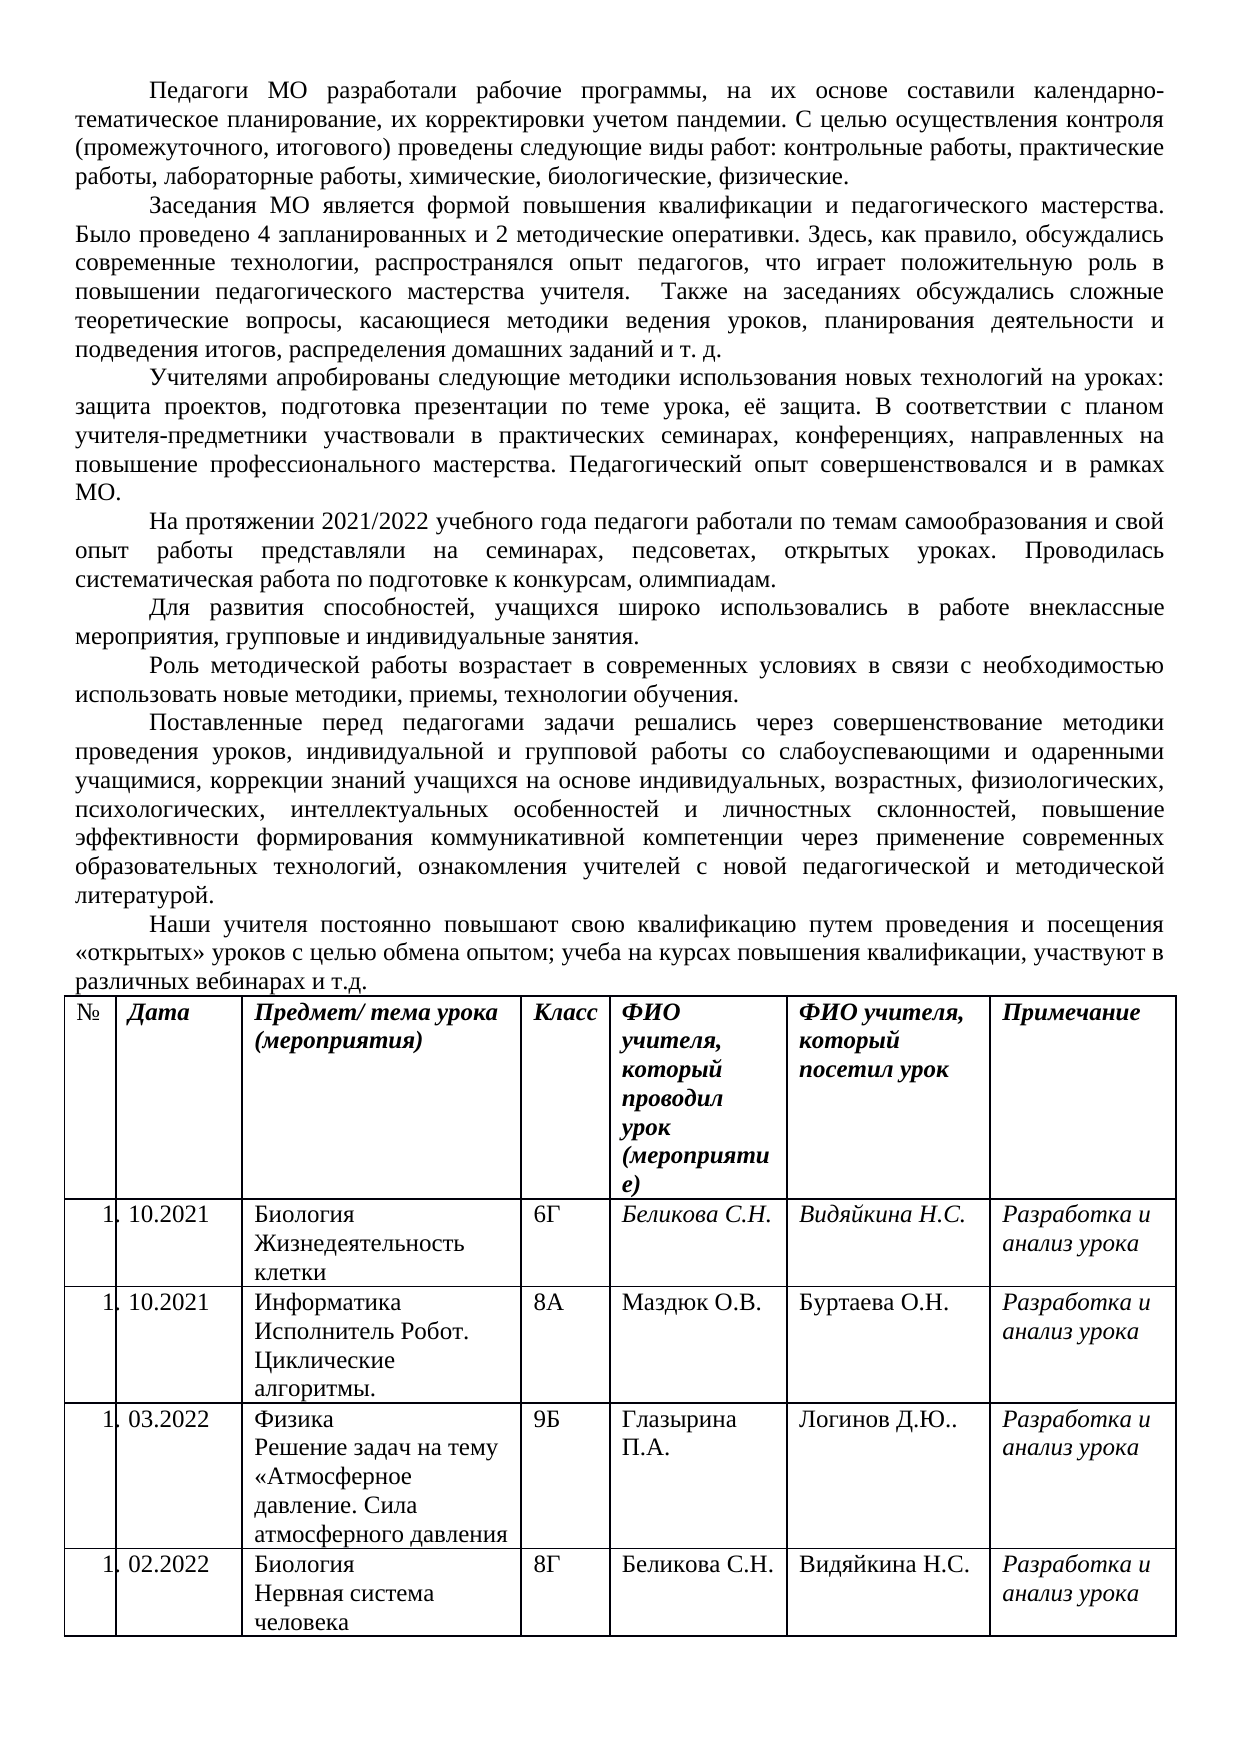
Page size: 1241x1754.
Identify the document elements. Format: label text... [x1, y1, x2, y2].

table_cell Глазырина П.А. [611, 1404, 786, 1547]
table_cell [991, 1549, 1175, 1635]
table_cell [65, 1404, 115, 1547]
table_cell Физика Решение задач на тему «Атмосферное давление. Сила атмосферного давления [243, 1404, 520, 1547]
table_cell 10.2021 [117, 1200, 241, 1286]
table_cell Биология Жизнедеятельность клетки [243, 1200, 520, 1286]
text Роль методической работы возрастает в современных условиях в связи с необходимостью использовать новые методики, приемы, технологии обучения. [75, 650, 1165, 707]
text На протяжении 2021/2022 учебного года педагоги работали по темам самообразования и свой опыт работы представляли на семинарах, педсоветах, открытых уроках. Проводилась систематическая работа по подготовке к конкурсам, олимпиадам. [75, 506, 1165, 592]
table_cell Разработка и анализ урока [991, 1287, 1175, 1402]
table_header ФИО учителя, который проводил урок (мероприятие) [611, 997, 786, 1198]
table_cell 03.2022 [117, 1404, 241, 1547]
table_cell Информатика Исполнитель Робот. Циклические алгоритмы. [243, 1287, 520, 1402]
table_cell Видяйкина Н.С. [788, 1549, 989, 1635]
table_cell Маздюк О.В. [611, 1287, 786, 1402]
table_cell Разработка и анализ урока [991, 1200, 1175, 1286]
table_cell Логинов Д.Ю.. [788, 1404, 989, 1547]
table_cell 6Г [522, 1200, 609, 1286]
table_header Предмет/ тема урока (мероприятия) [243, 997, 520, 1198]
text Поставленные перед педагогами задачи решались через совершенствование методики проведения уроков, индивидуальной и групповой работы со слабоуспевающими и одаренными учащимися, коррекции знаний учащихся на основе индивидуальных, возрастных, физиологических, психологических, интеллектуальных особенностей и личностных склонностей, повышение эффективности формирования коммуникативной компетенции через применение современных образовательных технологий, ознакомления учителей с новой педагогической и методической литературой. [75, 707, 1165, 909]
table_cell Видяйкина Н.С. [788, 1200, 989, 1286]
table_cell Буртаева О.Н. [788, 1287, 989, 1402]
table_header Класс [522, 997, 609, 1198]
table_cell 10.2021 [117, 1287, 241, 1402]
text Для развития способностей, учащихся широко использовались в работе внеклассные мероприятия, групповые и индивидуальные занятия. [75, 592, 1165, 650]
table_cell [65, 1200, 115, 1286]
text Заседания МО является формой повышения квалификации и педагогического мастерства. Было проведено 4 запланированных и 2 методические оперативки. Здесь, как правило, обсуждались современные технологии, распространялся опыт педагогов, что играет положительную роль в повышении педагогического мастерства учителя. Также на заседаниях обсуждались сложные теоретические вопросы, касающиеся методики ведения уроков, планирования деятельности и подведения итогов, распределения домашних заданий и т. д. [75, 190, 1165, 362]
table_cell 02.2022 [117, 1549, 241, 1635]
table_cell Биология Нервная система человека [243, 1549, 520, 1635]
table_cell Разработка и анализ урока [991, 1404, 1175, 1547]
table_header Примечание [991, 997, 1175, 1198]
table_header № [65, 997, 115, 1198]
text Учителями апробированы следующие методики использования новых технологий на уроках: защита проектов, подготовка презентации по теме урока, её защита. В соответствии с планом учителя-предметники участвовали в практических семинарах, конференциях, направленных на повышение профессионального мастерства. Педагогический опыт совершенствовался и в рамках МО. [75, 362, 1165, 506]
text Педагоги МО разработали рабочие программы, на их основе составили календарно-тематическое планирование, их корректировки учетом пандемии. С целью осуществления контроля (промежуточного, итогового) проведены следующие виды работ: контрольные работы, практические работы, лабораторные работы, химические, биологические, физические. [75, 75, 1165, 190]
text Наши учителя постоянно повышают свою квалификацию путем проведения и посещения «открытых» уроков с целью обмена опытом; учеба на курсах повышения квалификации, участвуют в различных вебинарах и т.д. [75, 909, 1165, 995]
table_cell [65, 1287, 115, 1402]
table_header Дата [117, 997, 241, 1198]
table_cell [65, 1549, 115, 1635]
table_header ФИО учителя, который посетил урок [788, 997, 989, 1198]
table_cell Беликова С.Н. [611, 1549, 786, 1635]
table_cell 8Г [522, 1549, 609, 1635]
table_cell 9Б [522, 1404, 609, 1547]
table_cell Беликова С.Н. [611, 1200, 786, 1286]
table_cell 8А [522, 1287, 609, 1402]
